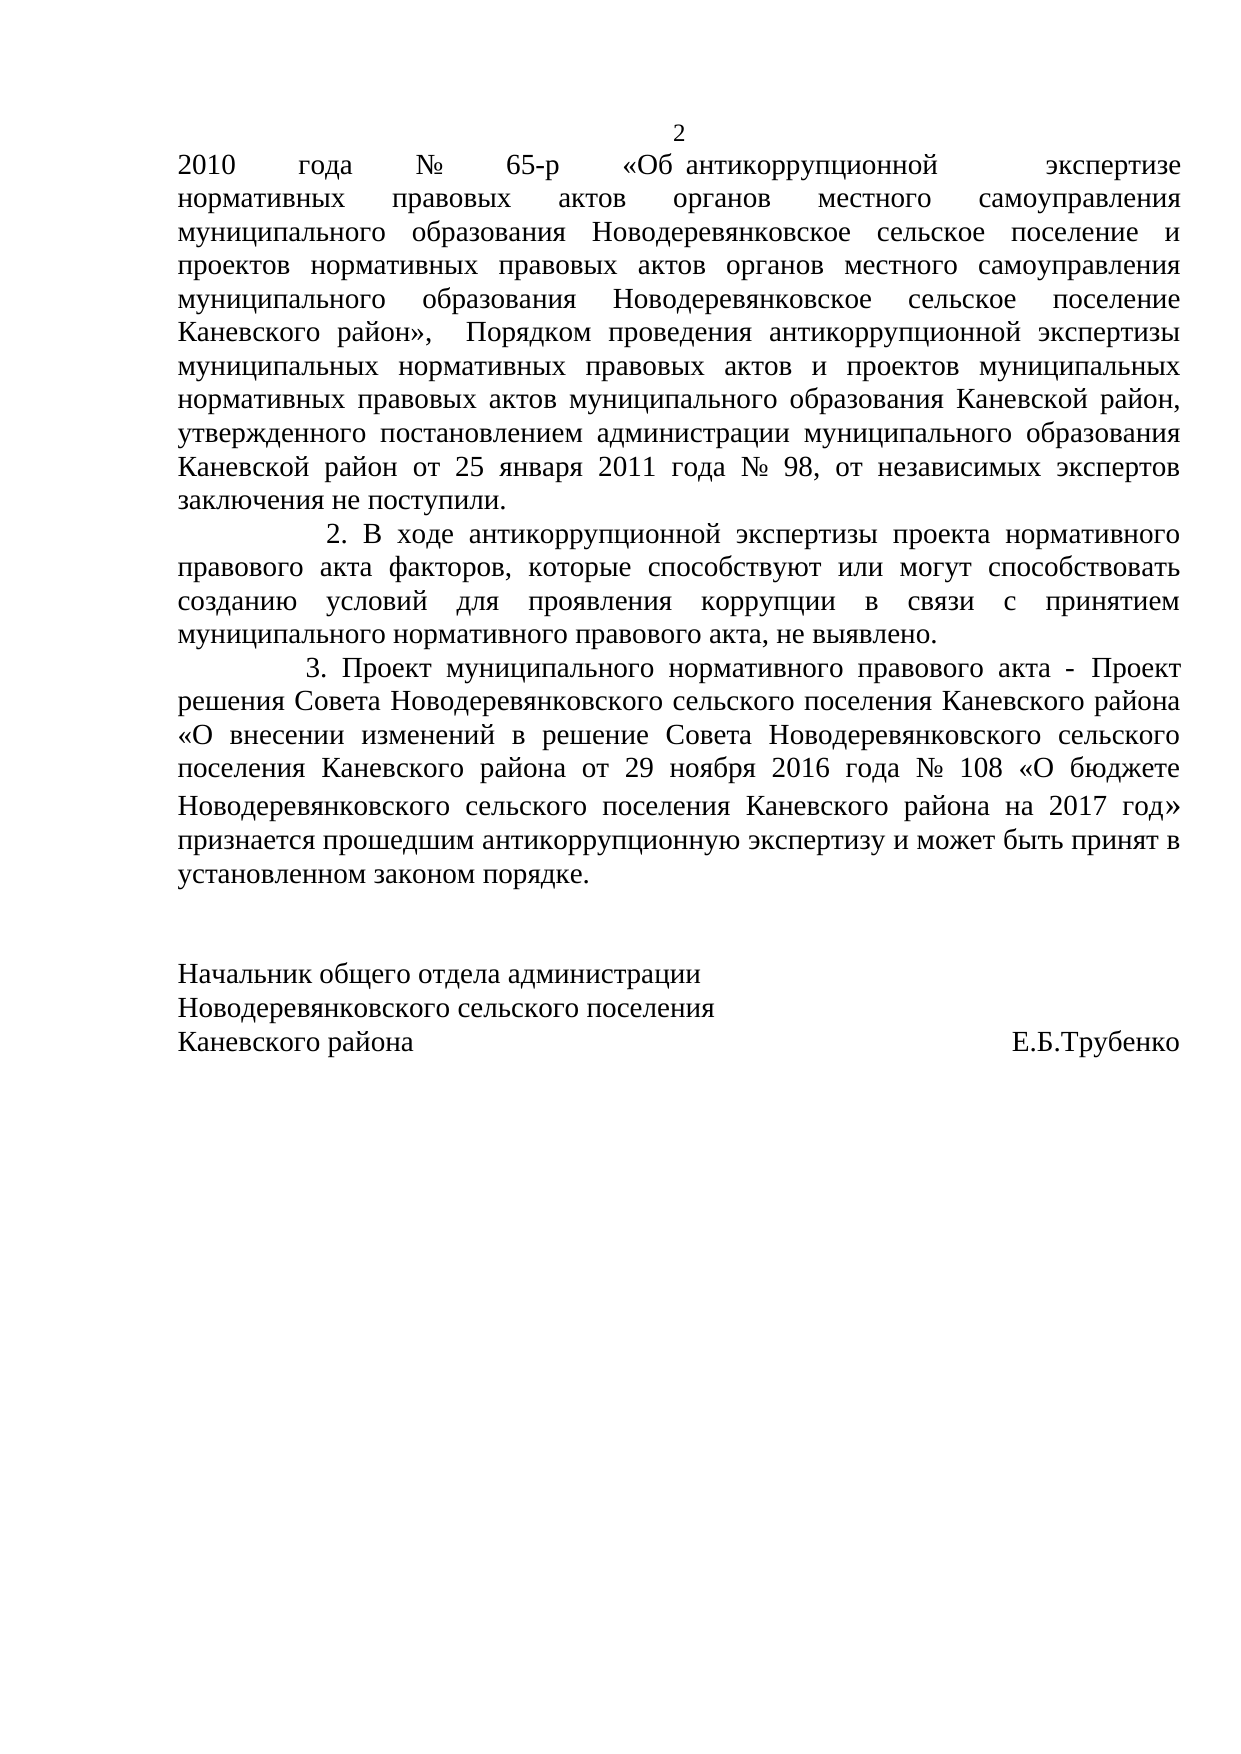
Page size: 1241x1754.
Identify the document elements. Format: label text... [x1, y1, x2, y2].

text Каневского района Е.Б.Трубенко [177, 1024, 1181, 1057]
text 3. Проект муниципального нормативного правового акта - Проект решения Совета Новодеревянковского сельского поселения Каневского района «О внесении изменений в решение Совета Новодеревянковского сельского поселения Каневского района от 29 ноября 2016 года № 108 «О бюджете Новодеревянковского сельского поселения Каневского района на 2017 год» признается прошедшим антикоррупционную экспертизу и может быть принят в установленном законом порядке. [177, 650, 1181, 889]
list 2. В ходе антикоррупционной экспертизы проекта нормативного правового акта факторов, которые способствуют или могут способствовать созданию условий для проявления коррупции в связи с принятием муниципального нормативного правового акта, не выявлено. [177, 516, 1181, 650]
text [177, 147, 1181, 516]
text Новодеревянковского сельского поселения [177, 990, 1181, 1024]
text Начальник общего отдела администрации [177, 957, 1181, 990]
